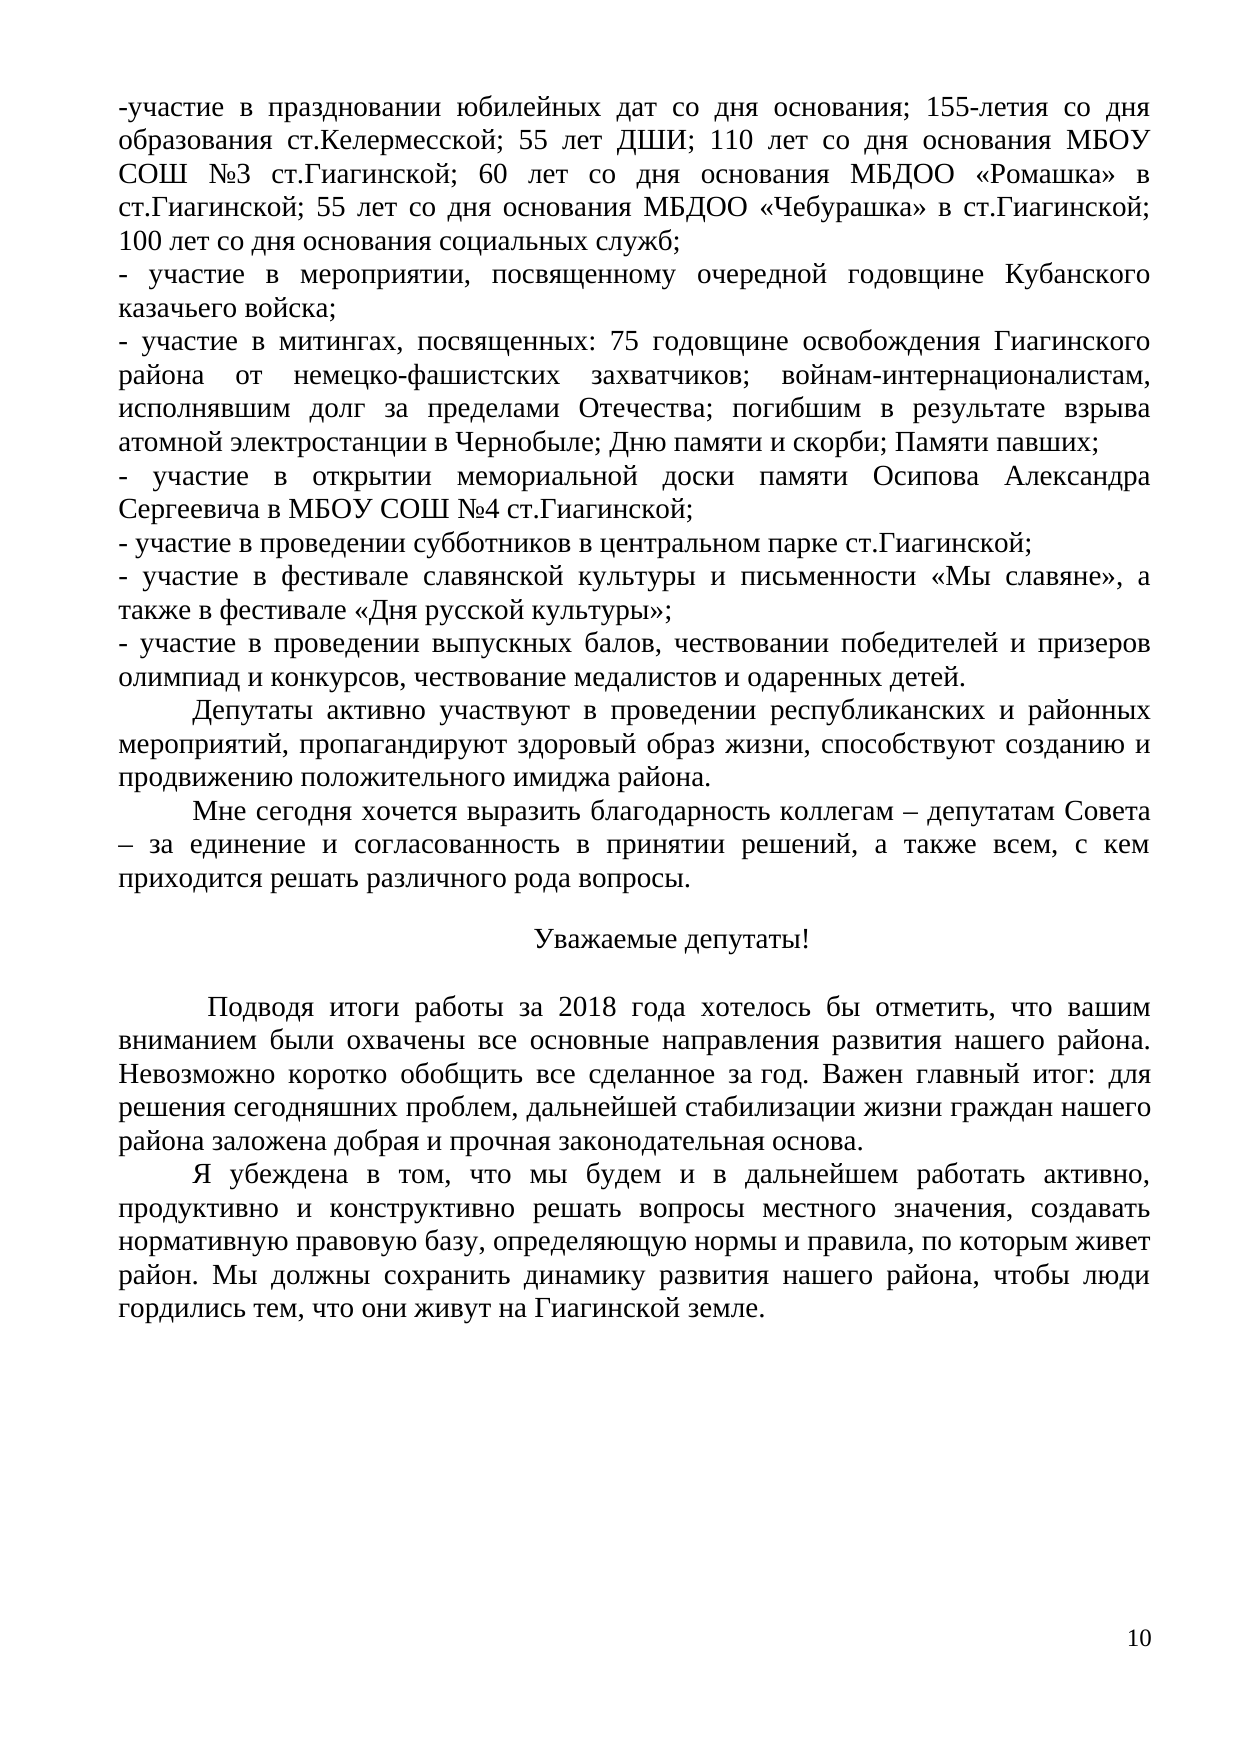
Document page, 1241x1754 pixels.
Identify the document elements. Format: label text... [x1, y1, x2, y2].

text - участие в открытии мемориальной доски памяти Осипова Александра Сергеевича в МБОУ СОШ №4 ст.Гиагинской; [118, 458, 1152, 525]
text Депутаты активно участвуют в проведении республиканских и районных мероприятий, пропагандируют здоровый образ жизни, способствуют созданию и продвижению положительного имиджа района. [118, 692, 1152, 793]
text - участие в проведении выпускных балов, чествовании победителей и призеров олимпиад и конкурсов, чествование медалистов и одаренных детей. [118, 625, 1152, 692]
text Я убеждена в том, что мы будем и в дальнейшем работать активно, продуктивно и конструктивно решать вопросы местного значения, создавать нормативную правовую базу, определяющую нормы и правила, по которым живет район. Мы должны сохранить динамику развития нашего района, чтобы люди гордились тем, что они живут на Гиагинской земле. [118, 1156, 1152, 1324]
text -участие в праздновании юбилейных дат со дня основания; 155-летия со дня образования ст.Келермесской; 55 лет ДШИ; 110 лет со дня основания МБОУ СОШ №3 ст.Гиагинской; 60 лет со дня основания МБДОО «Ромашка» в ст.Гиагинской; 55 лет со дня основания МБДОО «Чебурашка» в ст.Гиагинской; 100 лет со дня основания социальных служб; [118, 89, 1152, 256]
text - участие в проведении субботников в центральном парке ст.Гиагинской; [118, 525, 1152, 558]
text - участие в мероприятии, посвященному очередной годовщине Кубанского казачьего войска; [118, 256, 1152, 323]
text Мне сегодня хочется выразить благодарность коллегам – депутатам Совета – за единение и согласованность в принятии решений, а также всем, с кем приходится решать различного рода вопросы. [118, 793, 1152, 894]
text Уважаемые депутаты! [118, 922, 1152, 955]
text Подводя итоги работы за 2018 года хотелось бы отметить, что вашим вниманием были охвачены все основные направления развития нашего района. Невозможно коротко обобщить все сделанное за год. Важен главный итог: для решения сегодняшних проблем, дальнейшей стабилизации жизни граждан нашего района заложена добрая и прочная законодательная основа. [118, 989, 1152, 1156]
text - участие в фестивале славянской культуры и письменности «Мы славяне», а также в фестивале «Дня русской культуры»; [118, 558, 1152, 625]
text - участие в митингах, посвященных: 75 годовщине освобождения Гиагинского района от немецко-фашистских захватчиков; войнам-интернационалистам, исполнявшим долг за пределами Отечества; погибшим в результате взрыва атомной электростанции в Чернобыле; Дню памяти и скорби; Памяти павших; [118, 323, 1152, 458]
